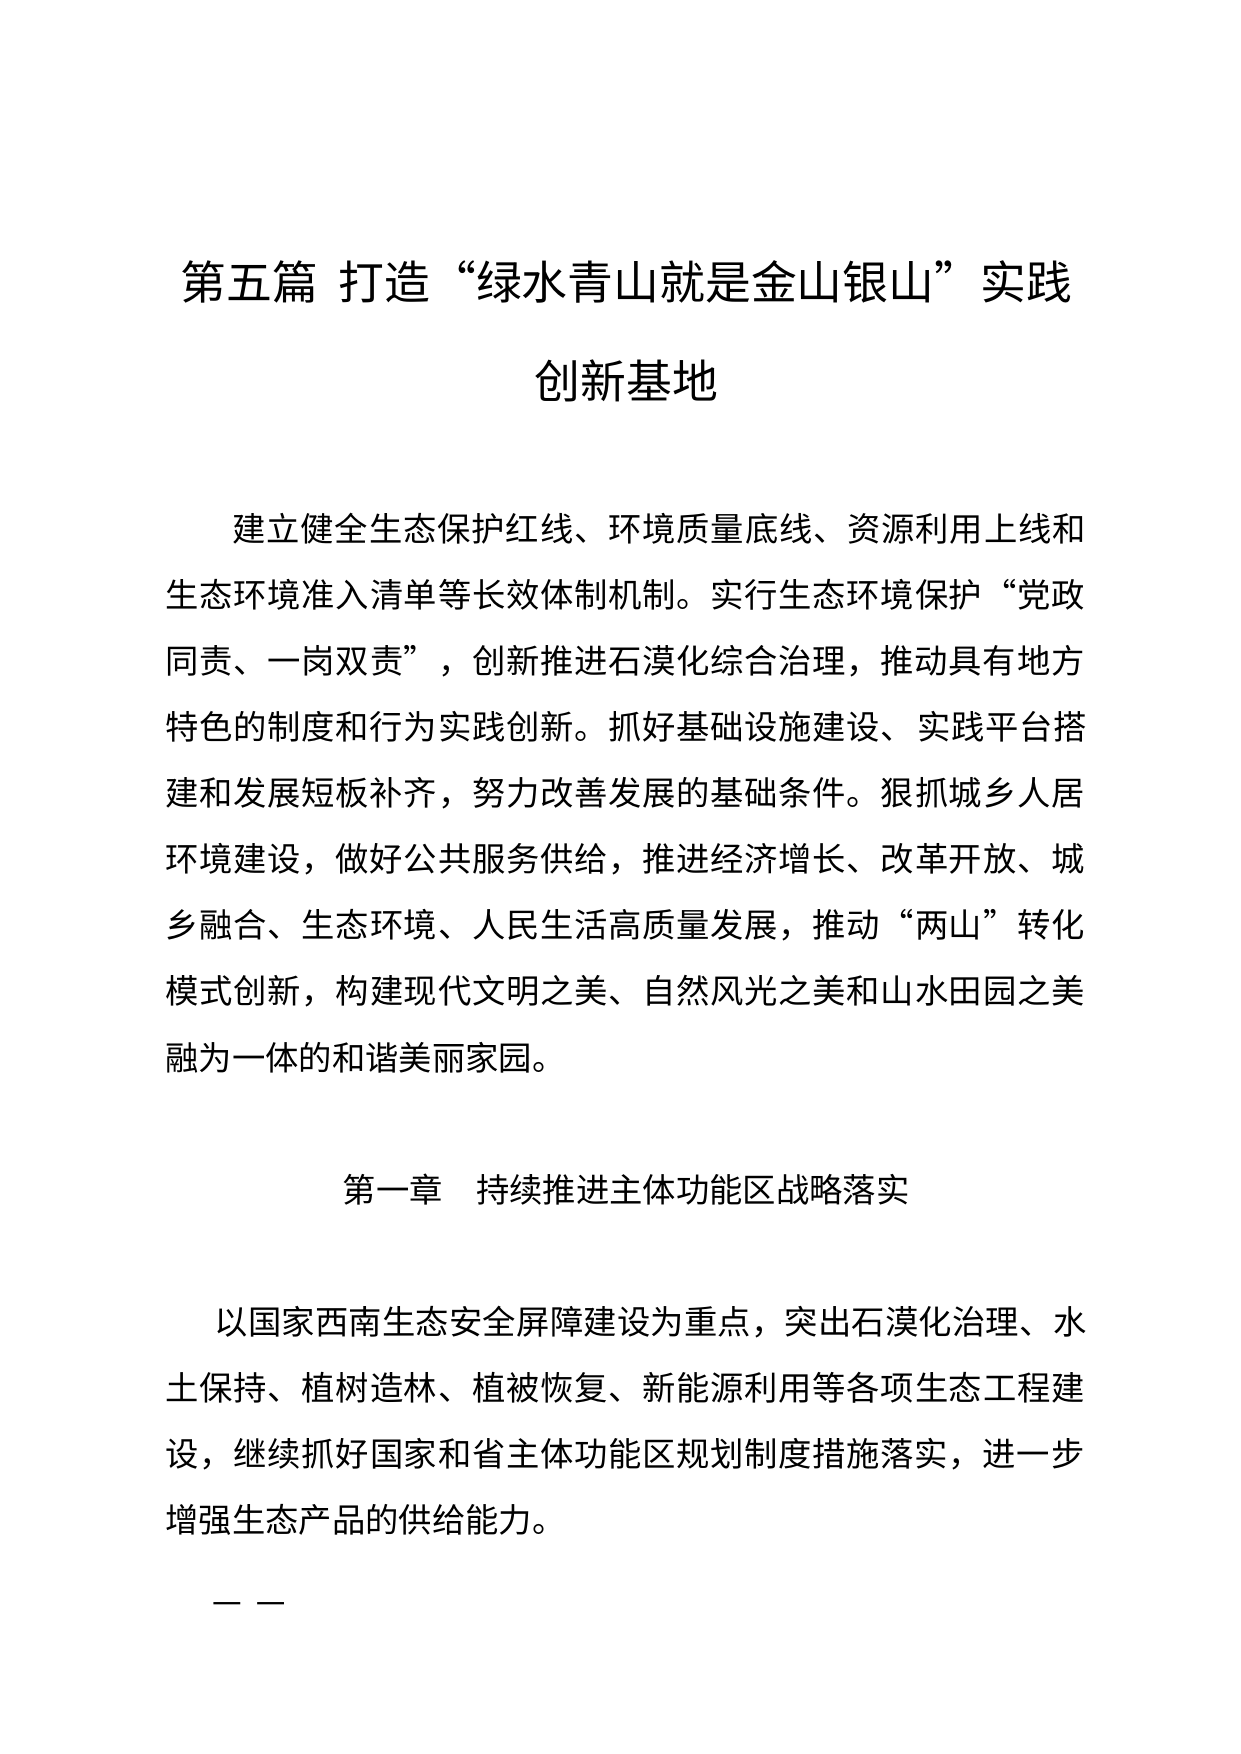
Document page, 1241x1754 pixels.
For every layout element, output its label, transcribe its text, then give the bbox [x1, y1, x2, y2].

list 建立健全生态保护红线、环境质量底线、资源利用上线和生态环境准入清单等长效体制机制。实行生态环境保护“党政同责、一岗双责”，创新推进石漠化综合治理，推动具有地方特色的制度和行为实践创新。抓好基础设施建设、实践平台搭建和发展短板补齐，努力改善发展的基础条件。狠抓城乡人居环境建设，做好公共服务供给，推进经济增长、改革开放、城乡融合、生态环境、人民生活高质量发展，推动“两山”转化模式创新，构建现代文明之美、自然风光之美和山水田园之美融为一体的和谐美丽家园。 [165, 494, 1087, 1088]
subtitle 第五篇 打造“绿水青山就是金山银山”实践创新基地 [165, 230, 1087, 428]
text 第一章 持续推进主体功能区战略落实 [165, 1154, 1087, 1221]
list 以国家西南生态安全屏障建设为重点，突出石漠化治理、水土保持、植树造林、植被恢复、新能源利用等各项生态工程建设，继续抓好国家和省主体功能区规划制度措施落实，进一步增强生态产品的供给能力。 [165, 1287, 1087, 1551]
